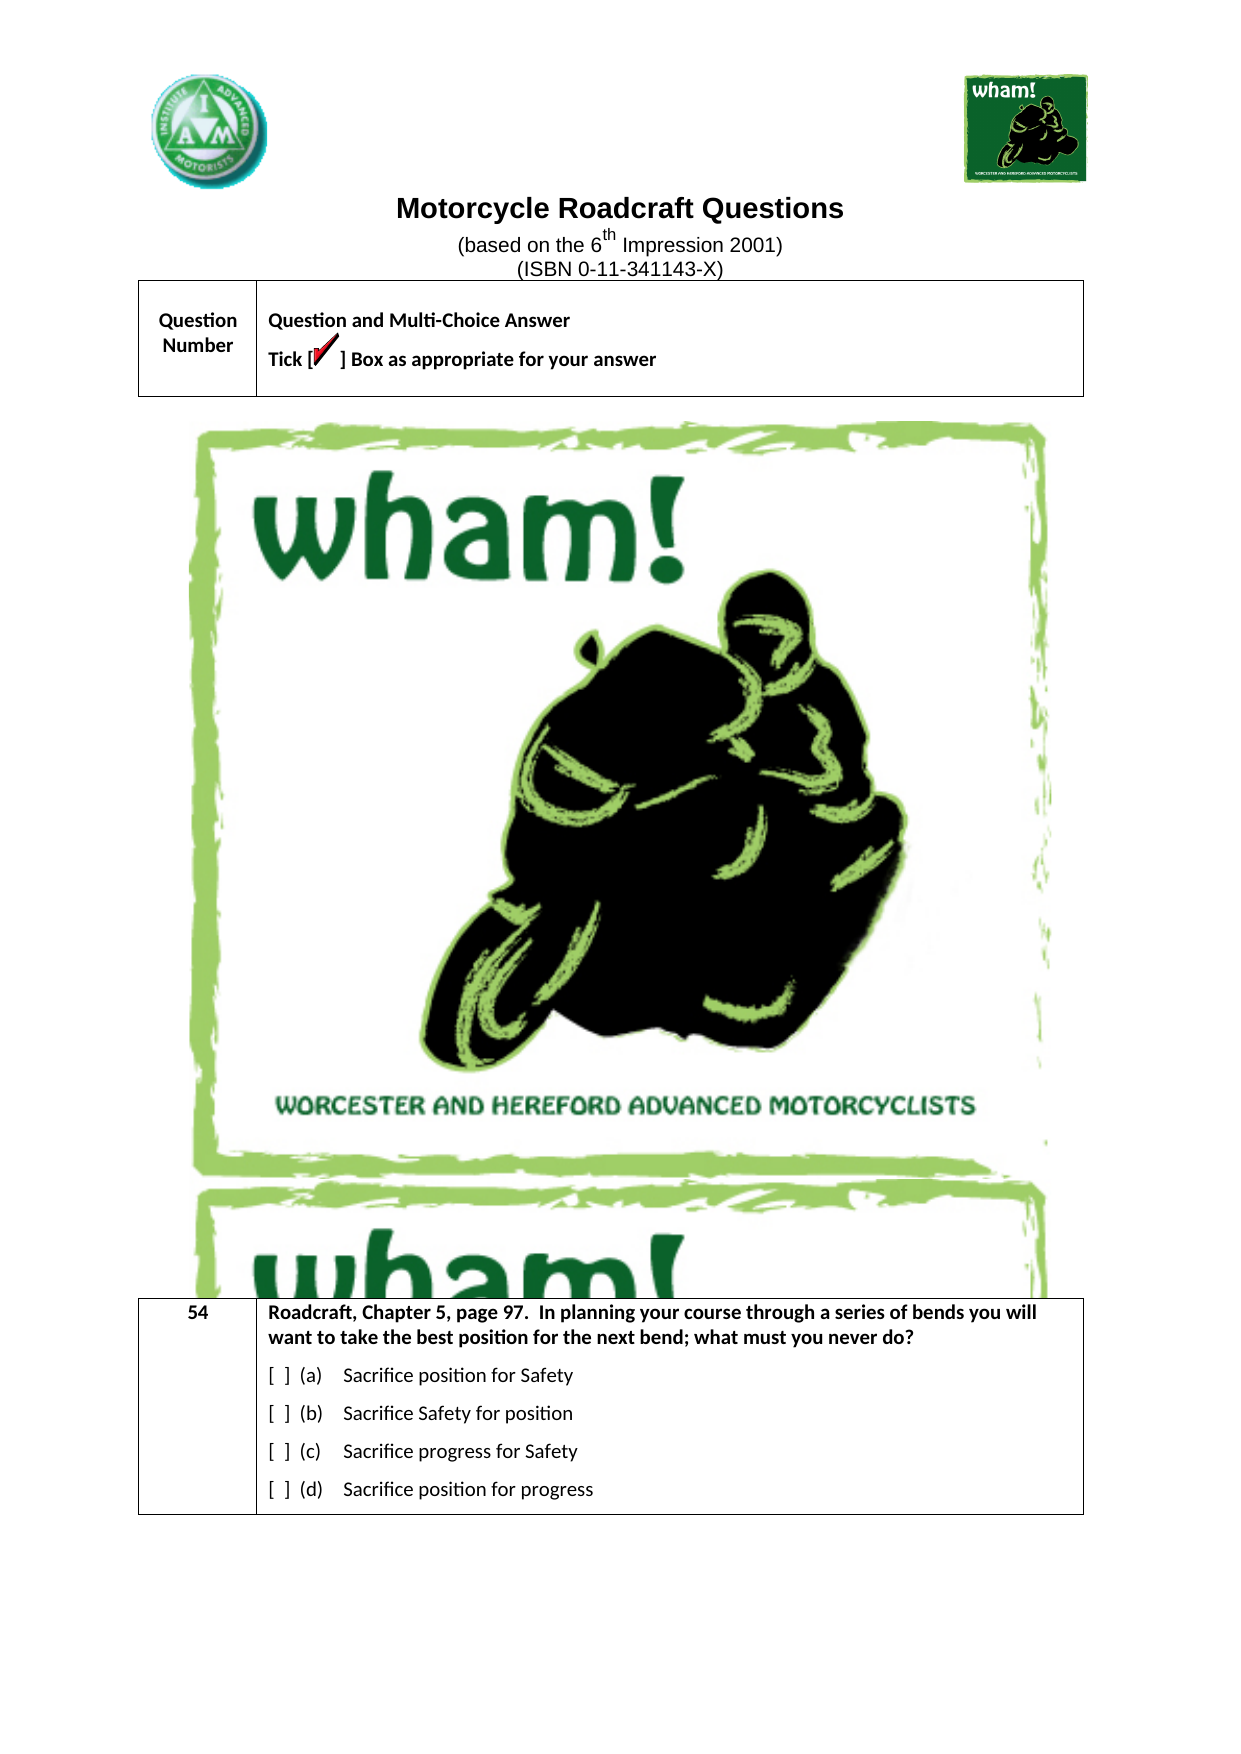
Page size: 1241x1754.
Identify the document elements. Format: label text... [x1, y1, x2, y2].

table_cell 54 [139, 1299, 256, 1514]
picture [188, 421, 1052, 1298]
picture [963, 74, 1088, 183]
picture [150, 73, 268, 191]
table_cell Roadcraft, Chapter 5, page 97. In planning your course through a series of bends you will want to take the best position for the next bend; what must you never do? [ ] (a) Sacrifice position for Safety [ ] (b) Sacrifice Safety for position [ ] (c) Sacrifice progress for Safety [ ] (d) Sacrifice position for progress [257, 1299, 1083, 1514]
